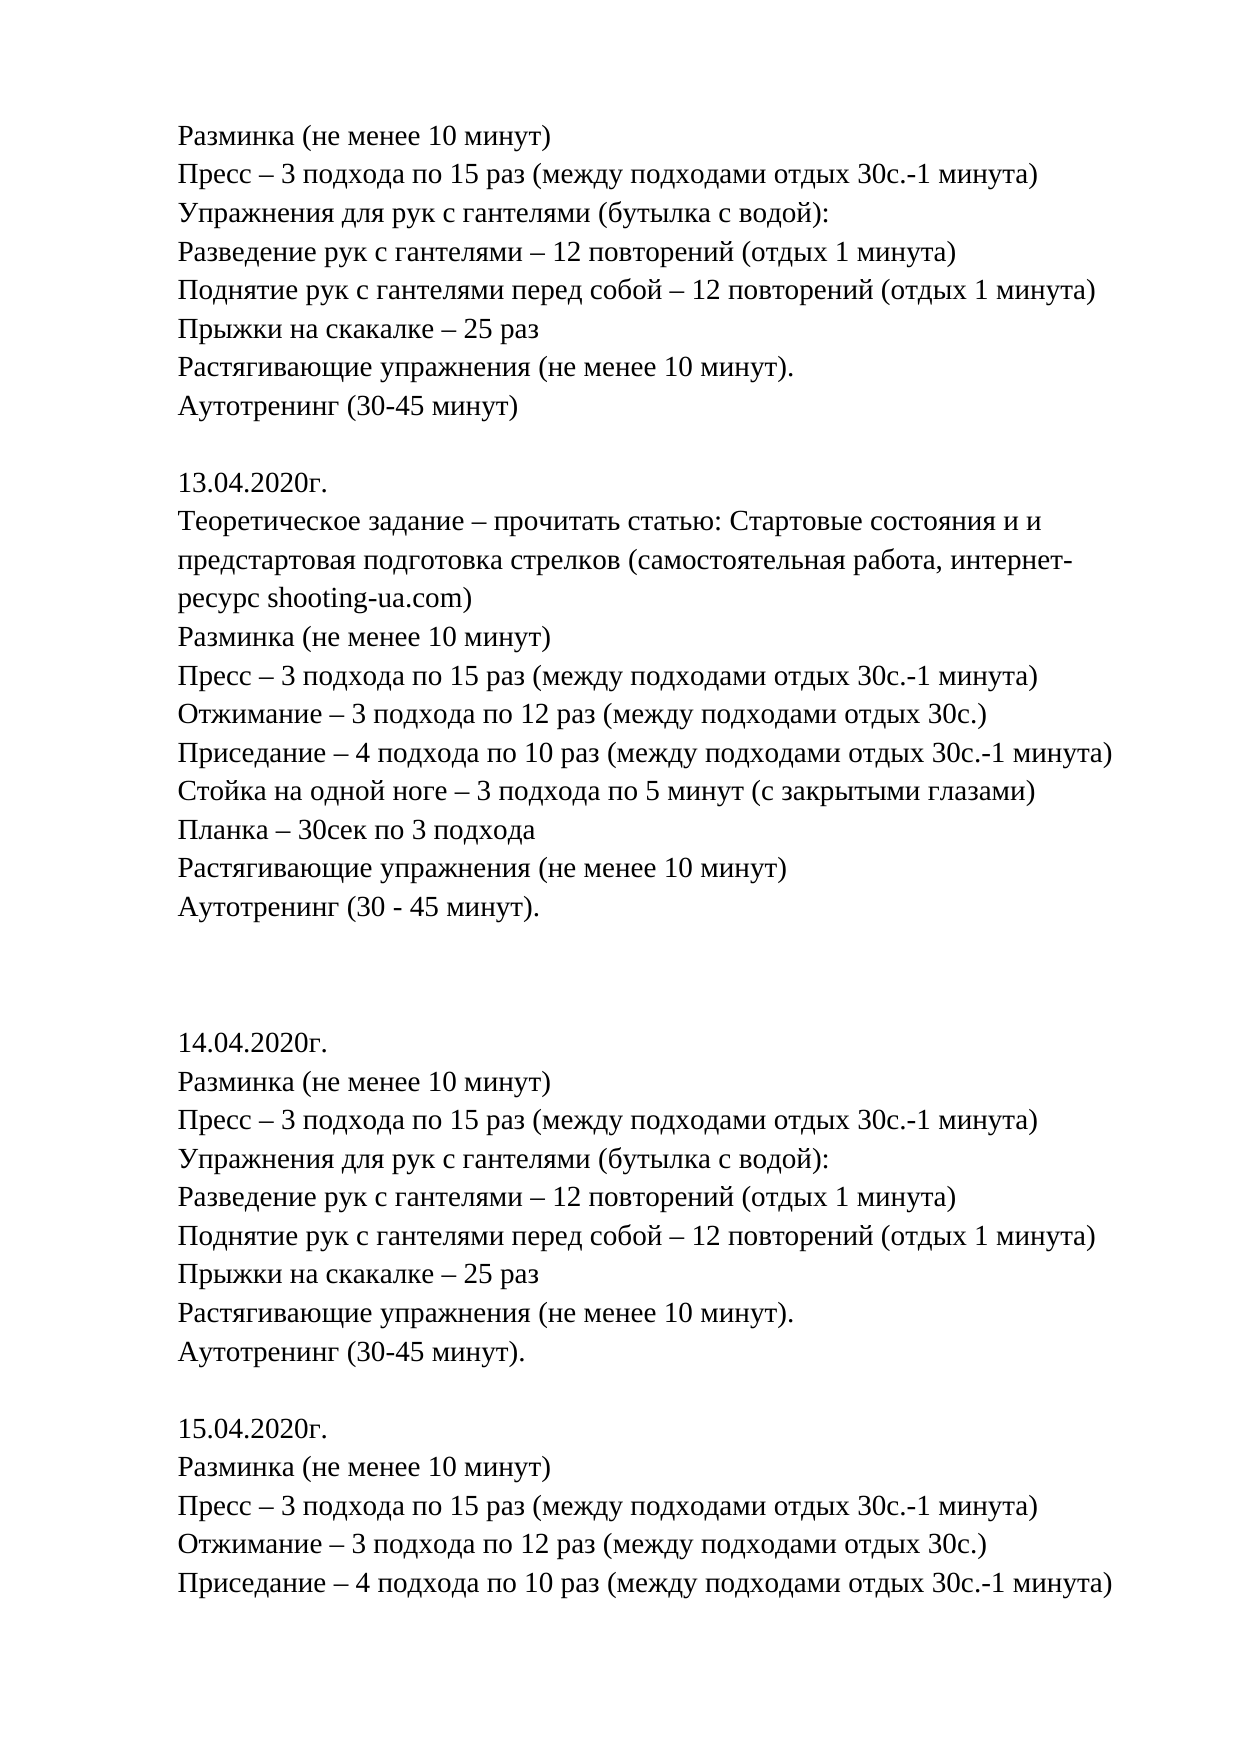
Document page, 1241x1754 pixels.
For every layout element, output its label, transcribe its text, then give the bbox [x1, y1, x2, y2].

text Аутотренинг (30-45 минут) [177, 388, 1152, 421]
text Приседание – 4 подхода по 10 раз (между подходами отдых 30с.-1 минута) [177, 735, 1152, 768]
text 13.04.2020г. [177, 465, 1152, 498]
text Растягивающие упражнения (не менее 10 минут). [177, 349, 1152, 383]
text Прыжки на скакалке – 25 раз [177, 1257, 1152, 1290]
text Аутотренинг (30 - 45 минут). [177, 889, 1152, 922]
text 15.04.2020г. [177, 1411, 1152, 1444]
text Отжимание – 3 подхода по 12 раз (между подходами отдых 30с.) [177, 696, 1152, 730]
text Планка – 30сек по 3 подхода [177, 812, 1152, 845]
text Пресс – 3 подхода по 15 раз (между подходами отдых 30с.-1 минута) [177, 658, 1152, 691]
text Разминка (не менее 10 минут) [177, 1064, 1152, 1097]
text 14.04.2020г. [177, 1025, 1152, 1059]
text Растягивающие упражнения (не менее 10 минут) [177, 850, 1152, 884]
text Отжимание – 3 подхода по 12 раз (между подходами отдых 30с.) [177, 1526, 1152, 1560]
text Упражнения для рук с гантелями (бутылка с водой): [177, 1141, 1152, 1174]
text Приседание – 4 подхода по 10 раз (между подходами отдых 30с.-1 минута) [177, 1565, 1152, 1598]
text Разминка (не менее 10 минут) [177, 619, 1152, 653]
text Разминка (не менее 10 минут) [177, 118, 1152, 152]
text Прыжки на скакалке – 25 раз [177, 311, 1152, 344]
text Разведение рук с гантелями – 12 повторений (отдых 1 минута) [177, 234, 1152, 267]
text Пресс – 3 подхода по 15 раз (между подходами отдых 30с.-1 минута) [177, 1102, 1152, 1136]
text Пресс – 3 подхода по 15 раз (между подходами отдых 30с.-1 минута) [177, 1488, 1152, 1521]
text Разведение рук с гантелями – 12 повторений (отдых 1 минута) [177, 1179, 1152, 1213]
text Растягивающие упражнения (не менее 10 минут). [177, 1295, 1152, 1329]
text Аутотренинг (30-45 минут). [177, 1334, 1152, 1367]
text Теоретическое задание – прочитать статью: Стартовые состояния и и предстартовая подготовка стрелков (самостоятельная работа, интернет-ресурс shooting-ua.com) [177, 503, 1152, 614]
text Пресс – 3 подхода по 15 раз (между подходами отдых 30с.-1 минута) [177, 157, 1152, 190]
text Поднятие рук с гантелями перед собой – 12 повторений (отдых 1 минута) [177, 272, 1152, 306]
text Стойка на одной ноге – 3 подхода по 5 минут (с закрытыми глазами) [177, 773, 1152, 807]
text Поднятие рук с гантелями перед собой – 12 повторений (отдых 1 минута) [177, 1218, 1152, 1252]
text Упражнения для рук с гантелями (бутылка с водой): [177, 195, 1152, 229]
text Разминка (не менее 10 минут) [177, 1449, 1152, 1483]
